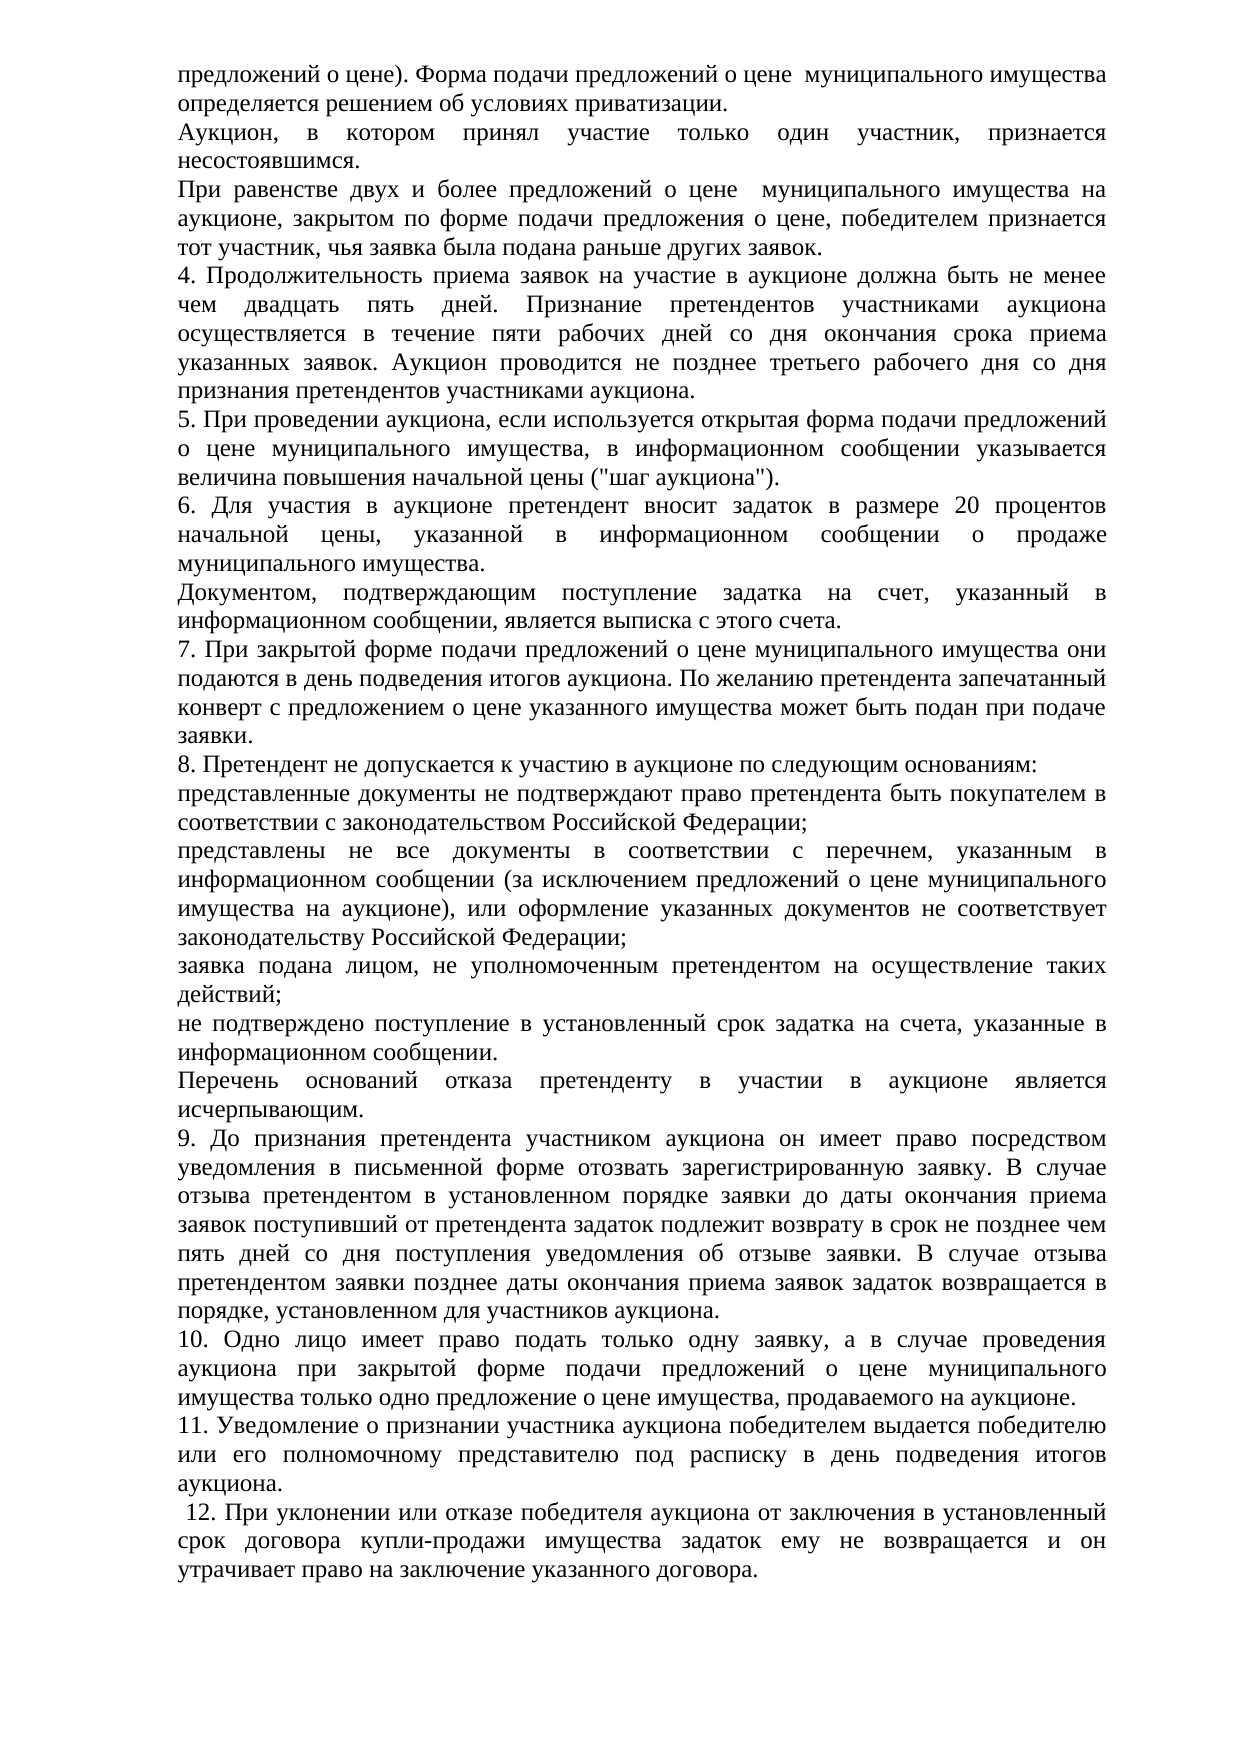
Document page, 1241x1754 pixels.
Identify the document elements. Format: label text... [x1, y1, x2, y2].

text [177, 59, 1107, 117]
text При равенстве двух и более предложений о цене муниципального имущества на аукционе, закрытом по форме подачи предложения о цене, победителем признается тот участник, чья заявка была подана раньше других заявок. [177, 174, 1107, 260]
text Перечень оснований отказа претенденту в участии в аукционе является исчерпывающим. [177, 1065, 1107, 1123]
text не подтверждено поступление в установленный срок задатка на счета, указанные в информационном сообщении. [177, 1008, 1107, 1065]
text заявка подана лицом, не уполномоченным претендентом на осуществление таких действий; [177, 950, 1107, 1008]
text 9. До признания претендента участником аукциона он имеет право посредством уведомления в письменной форме отозвать зарегистрированную заявку. В случае отзыва претендентом в установленном порядке заявки до даты окончания приема заявок поступивший от претендента задаток подлежит возврату в срок не позднее чем пять дней со дня поступления уведомления об отзыве заявки. В случае отзыва претендентом заявки позднее даты окончания приема заявок задаток возвращается в порядке, установленном для участников аукциона. [177, 1123, 1107, 1324]
text 10. Одно лицо имеет право подать только одну заявку, а в случае проведения аукциона при закрытой форме подачи предложений о цене муниципального имущества только одно предложение о цене имущества, продаваемого на аукционе. [177, 1324, 1107, 1410]
text 8. Претендент не допускается к участию в аукционе по следующим основаниям: [177, 749, 1107, 778]
text 4. Продолжительность приема заявок на участие в аукционе должна быть не менее чем двадцать пять дней. Признание претендентов участниками аукциона осуществляется в течение пяти рабочих дней со дня окончания срока приема указанных заявок. Аукцион проводится не позднее третьего рабочего дня со дня признания претендентов участниками аукциона. [177, 260, 1107, 404]
text 11. Уведомление о признании участника аукциона победителем выдается победителю или его полномочному представителю под расписку в день подведения итогов аукциона. [177, 1410, 1107, 1497]
text 6. Для участия в аукционе претендент вносит задаток в размере 20 процентов начальной цены, указанной в информационном сообщении о продаже муниципального имущества. [177, 490, 1107, 577]
text Документом, подтверждающим поступление задатка на счет, указанный в информационном сообщении, является выписка с этого счета. [177, 577, 1107, 634]
text 7. При закрытой форме подачи предложений о цене муниципального имущества они подаются в день подведения итогов аукциона. По желанию претендента запечатанный конверт с предложением о цене указанного имущества может быть подан при подаче заявки. [177, 634, 1107, 749]
text Аукцион, в котором принял участие только один участник, признается несостоявшимся. [177, 117, 1107, 174]
text представлены не все документы в соответствии с перечнем, указанным в информационном сообщении (за исключением предложений о цене муниципального имущества на аукционе), или оформление указанных документов не соответствует законодательству Российской Федерации; [177, 835, 1107, 950]
text представленные документы не подтверждают право претендента быть покупателем в соответствии с законодательством Российской Федерации; [177, 778, 1107, 835]
text 5. При проведении аукциона, если используется открытая форма подачи предложений о цене муниципального имущества, в информационном сообщении указывается величина повышения начальной цены ("шаг аукциона"). [177, 404, 1107, 490]
text 12. При уклонении или отказе победителя аукциона от заключения в установленный срок договора купли-продажи имущества задаток ему не возвращается и он утрачивает право на заключение указанного договора. [177, 1497, 1107, 1583]
